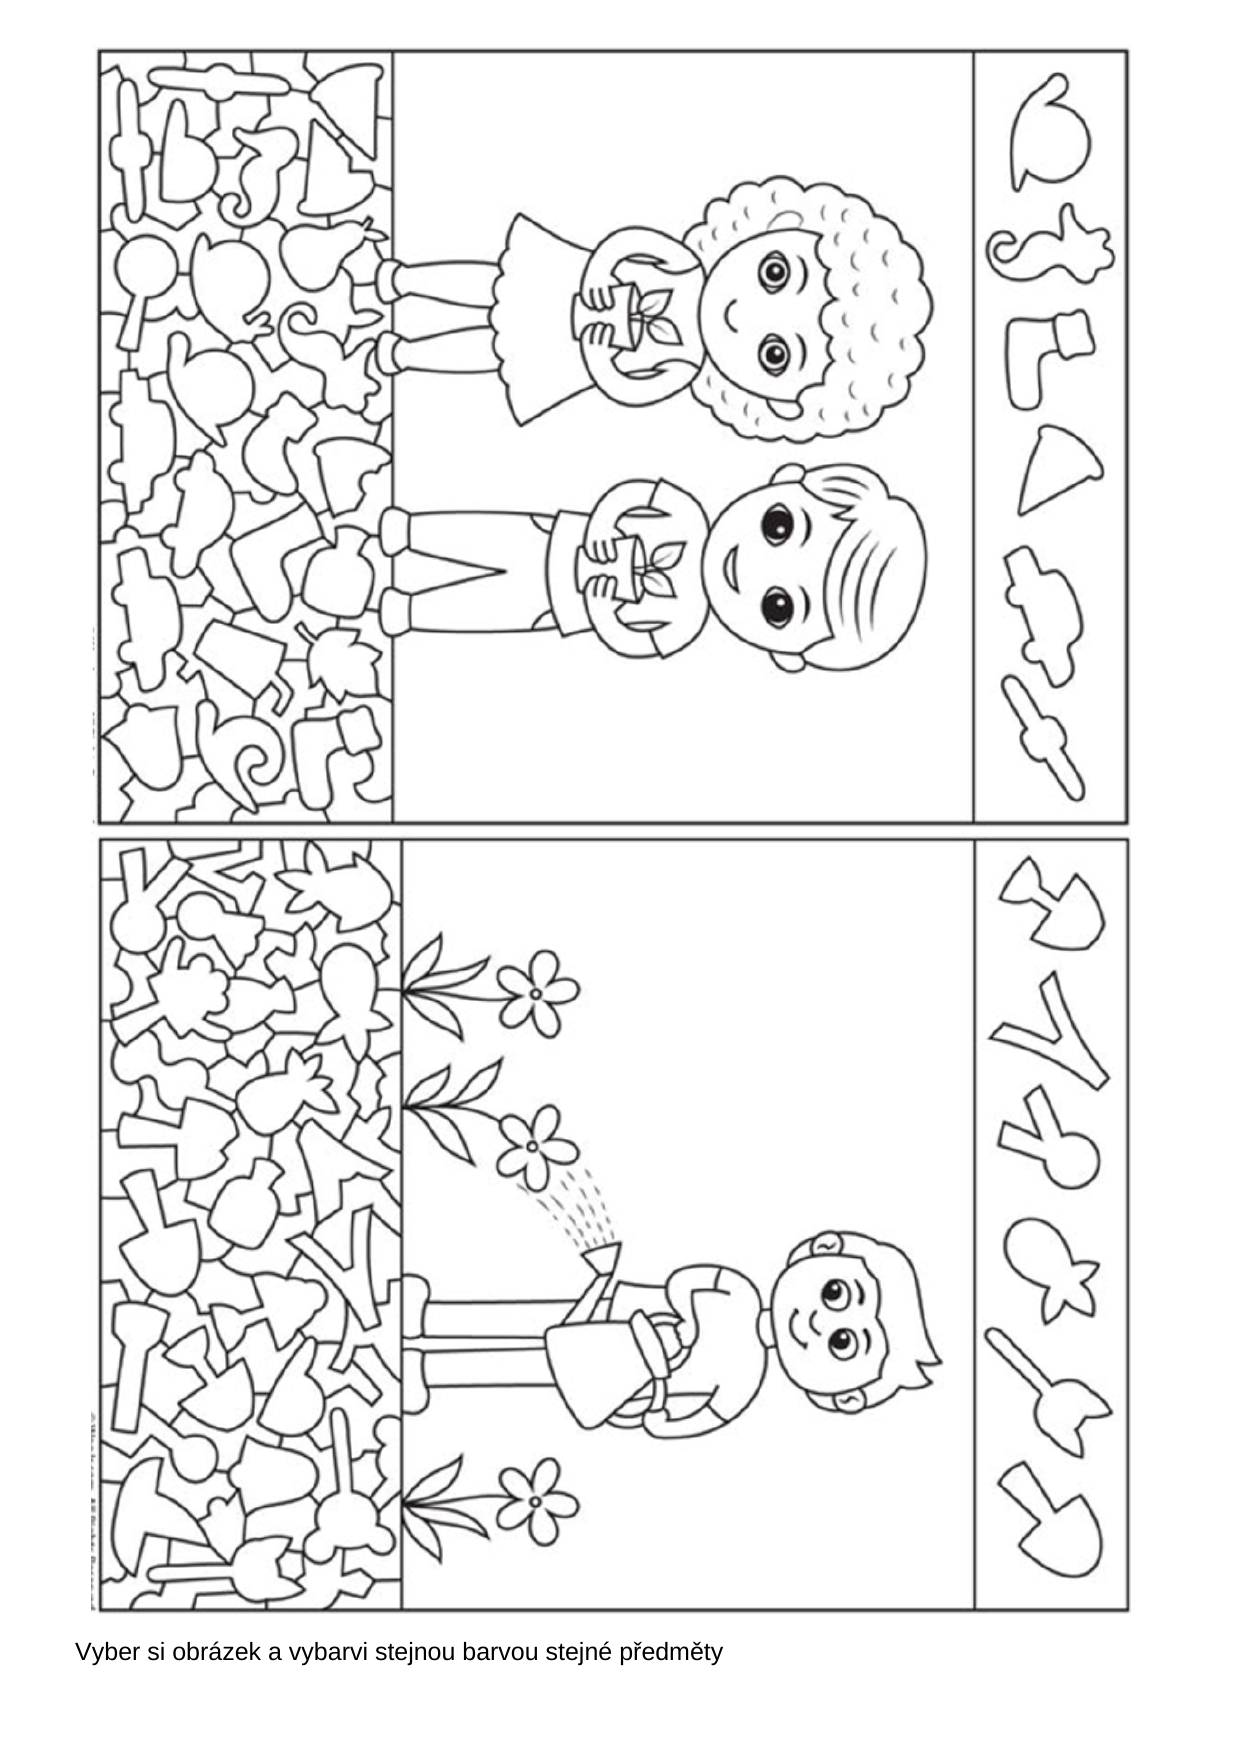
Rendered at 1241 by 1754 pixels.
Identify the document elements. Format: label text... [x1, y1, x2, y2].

picture [94, 45, 1132, 829]
picture [92, 832, 1137, 1617]
text Vyber si obrázek a vybarvi stejnou barvou stejné předměty [75, 1637, 1165, 1666]
